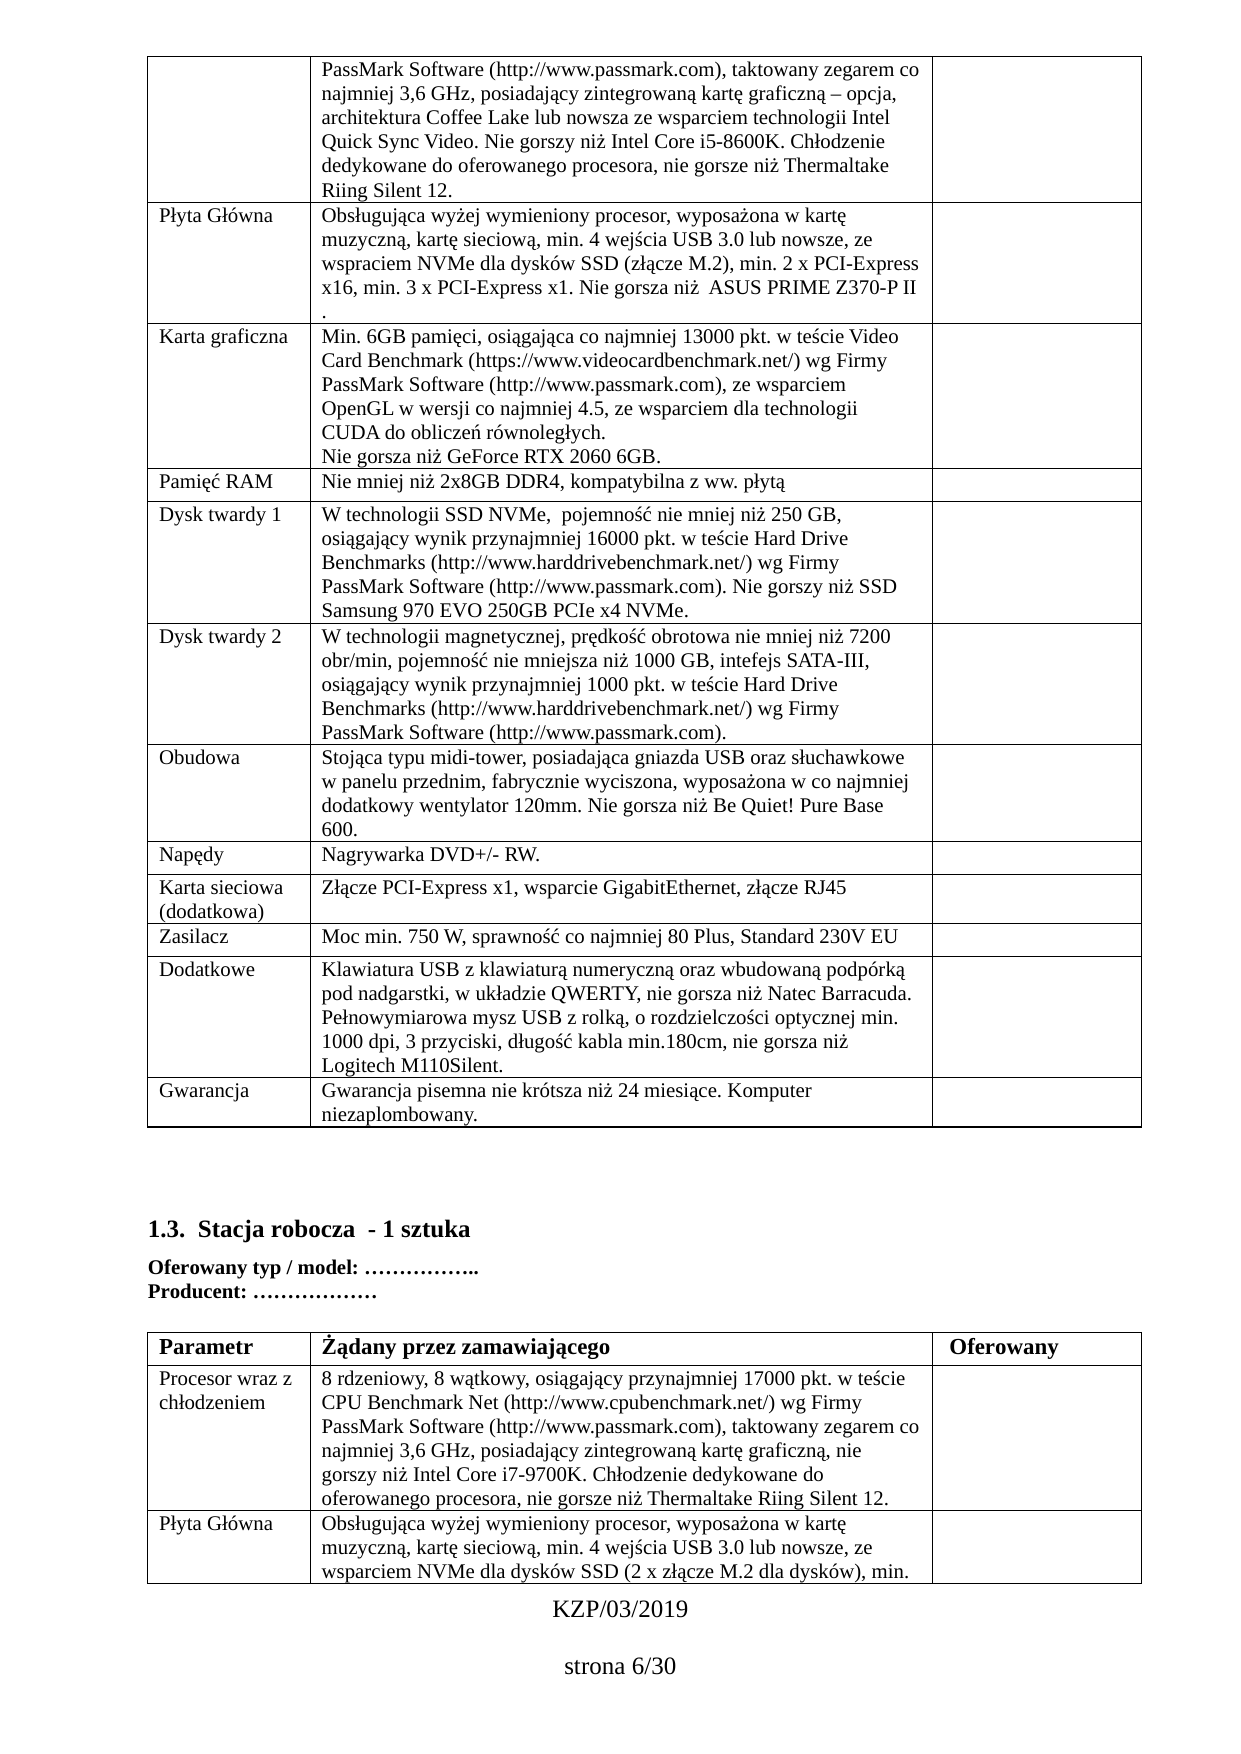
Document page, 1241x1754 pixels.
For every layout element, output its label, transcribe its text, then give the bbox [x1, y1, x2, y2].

table_cell Dysk twardy 2 [148, 624, 310, 744]
table_cell [933, 924, 1141, 956]
table_cell [933, 957, 1141, 1077]
table_cell [933, 1366, 1141, 1510]
table_cell [933, 1511, 1141, 1583]
table_cell Nie mniej niż 2x8GB DDR4, kompatybilna z ww. płytą [311, 469, 932, 501]
table_cell Dodatkowe [148, 957, 310, 1077]
table_cell Obsługująca wyżej wymieniony procesor, wyposażona w kartę muzyczną, kartę sieciową, min. 4 wejścia USB 3.0 lub nowsze, ze wspraciem NVMe dla dysków SSD (złącze M.2), min. 2 x PCI-Express x16, min. 3 x PCI-Express x1. Nie gorsza niż ASUS PRIME Z370-P II . [311, 203, 932, 323]
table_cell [311, 57, 932, 202]
text 1.3. Stacja robocza - 1 sztuka [148, 1214, 1093, 1242]
table_cell [933, 1078, 1141, 1126]
table_cell Napędy [148, 842, 310, 874]
table_cell Płyta Główna [148, 203, 310, 323]
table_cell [148, 57, 310, 202]
table_header Oferowany [933, 1333, 1141, 1365]
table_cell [311, 1511, 932, 1583]
table_header Parametr [148, 1333, 310, 1365]
table_cell [933, 875, 1141, 923]
table_cell Procesor wraz z chłodzeniem [148, 1366, 310, 1510]
table_cell [933, 469, 1141, 501]
text Oferowany typ / model: …………….. [148, 1255, 1093, 1279]
table_cell Karta sieciowa (dodatkowa) [148, 875, 310, 923]
table_cell Gwarancja [148, 1078, 310, 1126]
table_cell [933, 624, 1141, 744]
table_cell Dysk twardy 1 [148, 502, 310, 622]
table_cell Złącze PCI-Express x1, wsparcie GigabitEthernet, złącze RJ45 [311, 875, 932, 923]
table_cell [933, 57, 1141, 202]
table_cell [933, 203, 1141, 323]
table_cell Klawiatura USB z klawiaturą numeryczną oraz wbudowaną podpórką pod nadgarstki, w układzie QWERTY, nie gorsza niż Natec Barracuda. Pełnowymiarowa mysz USB z rolką, o rozdzielczości optycznej min. 1000 dpi, 3 przyciski, długość kabla min.180cm, nie gorsza niż Logitech M110Silent. [311, 957, 932, 1077]
table_cell [933, 324, 1141, 468]
table_cell Karta graficzna [148, 324, 310, 468]
table_cell W technologii magnetycznej, prędkość obrotowa nie mniej niż 7200 obr/min, pojemność nie mniejsza niż 1000 GB, intefejs SATA-III, osiągający wynik przynajmniej 1000 pkt. w teście Hard Drive Benchmarks (http://www.harddrivebenchmark.net/) wg Firmy PassMark Software (http://www.passmark.com). [311, 624, 932, 744]
table_cell Pamięć RAM [148, 469, 310, 501]
table_cell 8 rdzeniowy, 8 wątkowy, osiągający przynajmniej 17000 pkt. w teście CPU Benchmark Net (http://www.cpubenchmark.net/) wg Firmy PassMark Software (http://www.passmark.com), taktowany zegarem co najmniej 3,6 GHz, posiadający zintegrowaną kartę graficzną, nie gorszy niż Intel Core i7-9700K. Chłodzenie dedykowane do oferowanego procesora, nie gorsze niż Thermaltake Riing Silent 12. [311, 1366, 932, 1510]
table_cell Moc min. 750 W, sprawność co najmniej 80 Plus, Standard 230V EU [311, 924, 932, 956]
table_cell [933, 745, 1141, 841]
table_cell Stojąca typu midi-tower, posiadająca gniazda USB oraz słuchawkowe w panelu przednim, fabrycznie wyciszona, wyposażona w co najmniej dodatkowy wentylator 120mm. Nie gorsza niż Be Quiet! Pure Base 600. [311, 745, 932, 841]
table_cell [933, 502, 1141, 622]
table_cell Obudowa [148, 745, 310, 841]
table_cell Nagrywarka DVD+/- RW. [311, 842, 932, 874]
table_header Żądany przez zamawiającego [311, 1333, 932, 1365]
table_cell [933, 842, 1141, 874]
table_cell W technologii SSD NVMe, pojemność nie mniej niż 250 GB, osiągający wynik przynajmniej 16000 pkt. w teście Hard Drive Benchmarks (http://www.harddrivebenchmark.net/) wg Firmy PassMark Software (http://www.passmark.com). Nie gorszy niż SSD Samsung 970 EVO 250GB PCIe x4 NVMe. [311, 502, 932, 622]
table_cell Gwarancja pisemna nie krótsza niż 24 miesiące. Komputer niezaplombowany. [311, 1078, 932, 1126]
text Producent: ……………… [148, 1279, 1093, 1303]
table_cell Min. 6GB pamięci, osiągająca co najmniej 13000 pkt. w teście Video Card Benchmark (https://www.videocardbenchmark.net/) wg Firmy PassMark Software (http://www.passmark.com), ze wsparciem OpenGL w wersji co najmniej 4.5, ze wsparciem dla technologii CUDA do obliczeń równoległych. Nie gorsza niż GeForce RTX 2060 6GB. [311, 324, 932, 468]
table_cell Zasilacz [148, 924, 310, 956]
table_cell Płyta Główna [148, 1511, 310, 1583]
